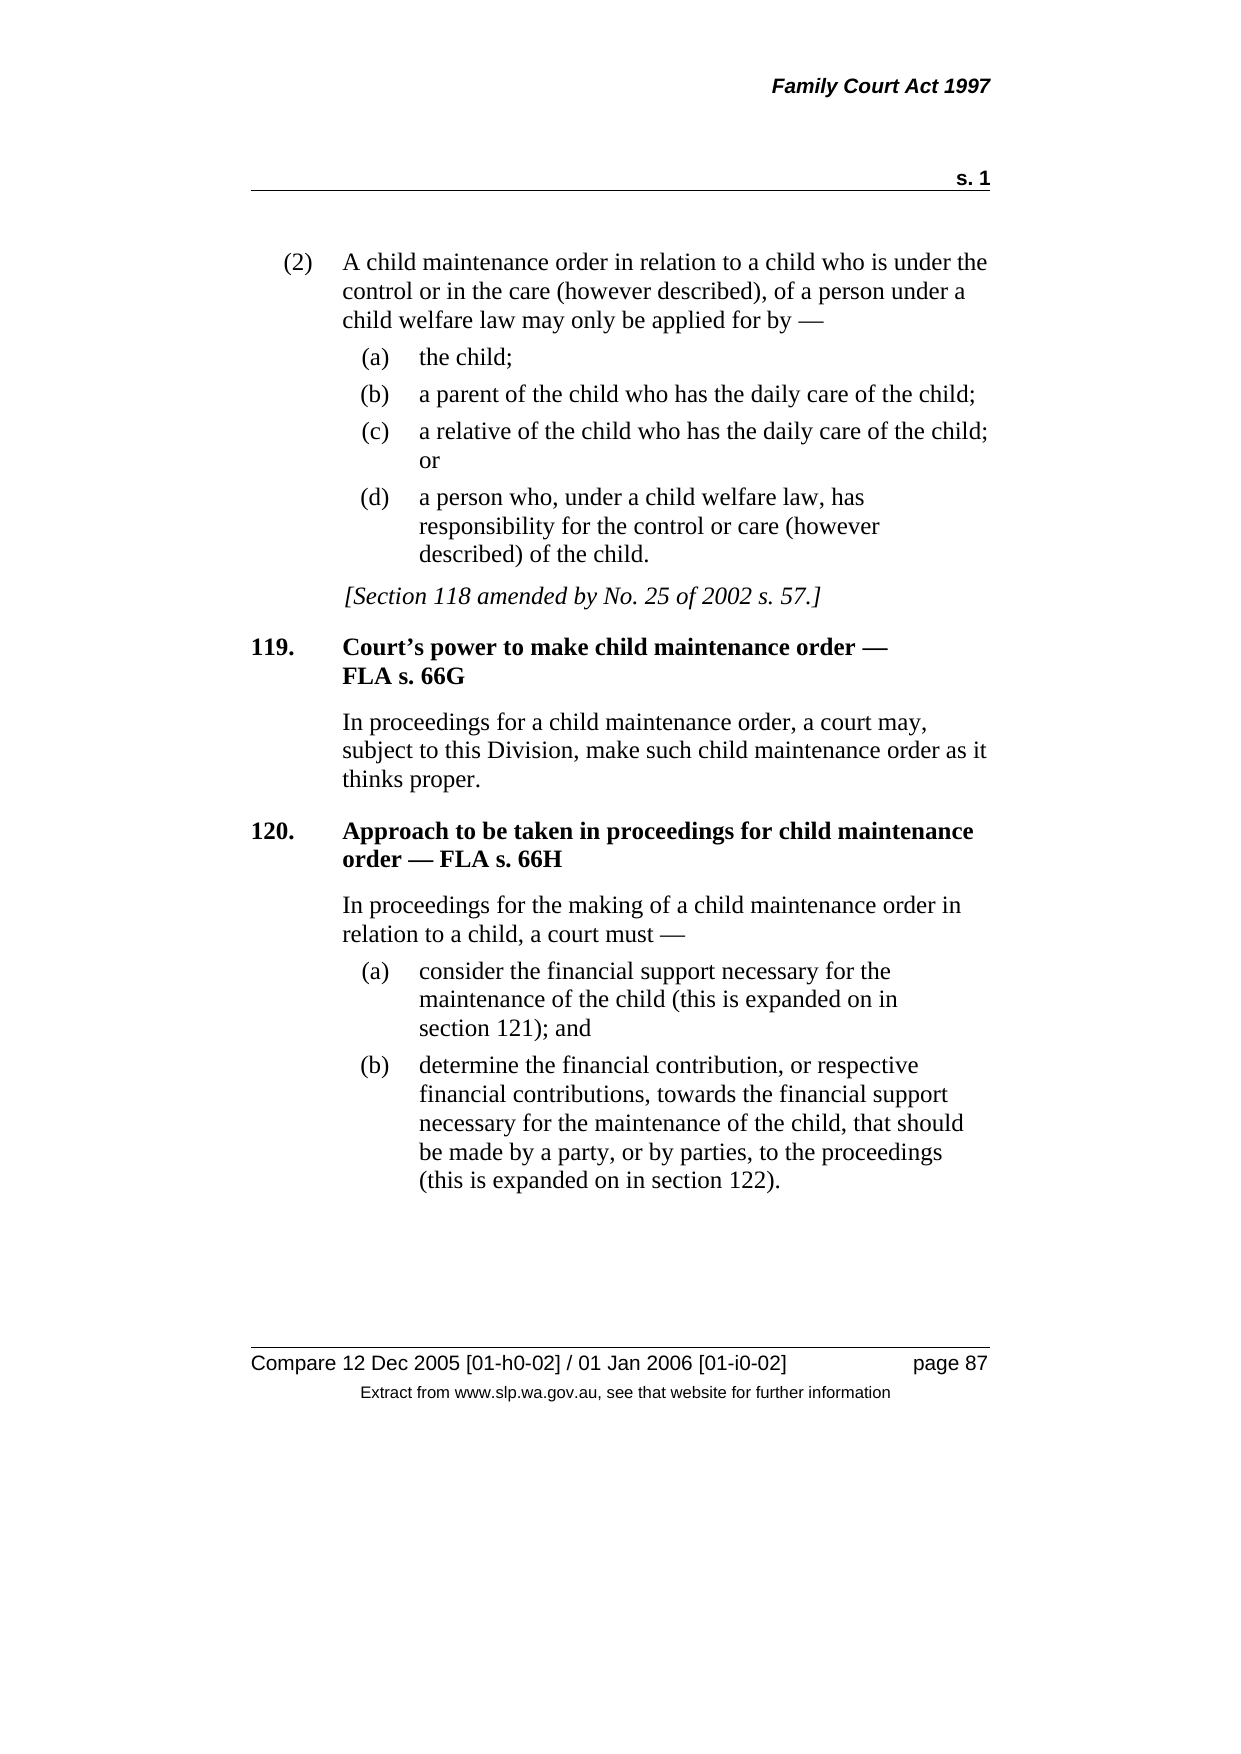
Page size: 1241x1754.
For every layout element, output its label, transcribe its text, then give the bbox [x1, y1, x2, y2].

text [Section 118 amended by No. 25 of 2002 s. 57.] [251, 581, 990, 609]
text (c) a relative of the child who has the daily care of the child; or [251, 416, 990, 474]
text (b) a parent of the child who has the daily care of the child; [251, 379, 990, 408]
text (a) consider the financial support necessary for the maintenance of the child (this is expanded on in section 121); and [251, 956, 990, 1042]
text (b) determine the financial contribution, or respective financial contributions, towards the financial support necessary for the maintenance of the child, that should be made by a party, or by parties, to the proceedings (this is expanded on in section 122). [251, 1050, 990, 1194]
subtitle 119. Court’s power to make child maintenance order — FLA s. 66G [251, 632, 990, 690]
text (d) a person who, under a child welfare law, has responsibility for the control or care (however described) of the child. [251, 482, 990, 568]
text (2) A child maintenance order in relation to a child who is under the control or in the care (however described), of a person under a child welfare law may only be applied for by — [251, 247, 990, 334]
subtitle 120. Approach to be taken in proceedings for child maintenance order — FLA s. 66H [251, 816, 990, 873]
text (a) the child; [251, 342, 990, 371]
text In proceedings for the making of a child maintenance order in relation to a child, a court must — [251, 890, 990, 947]
text In proceedings for a child maintenance order, a court may, subject to this Division, make such child maintenance order as it thinks proper. [251, 707, 990, 793]
